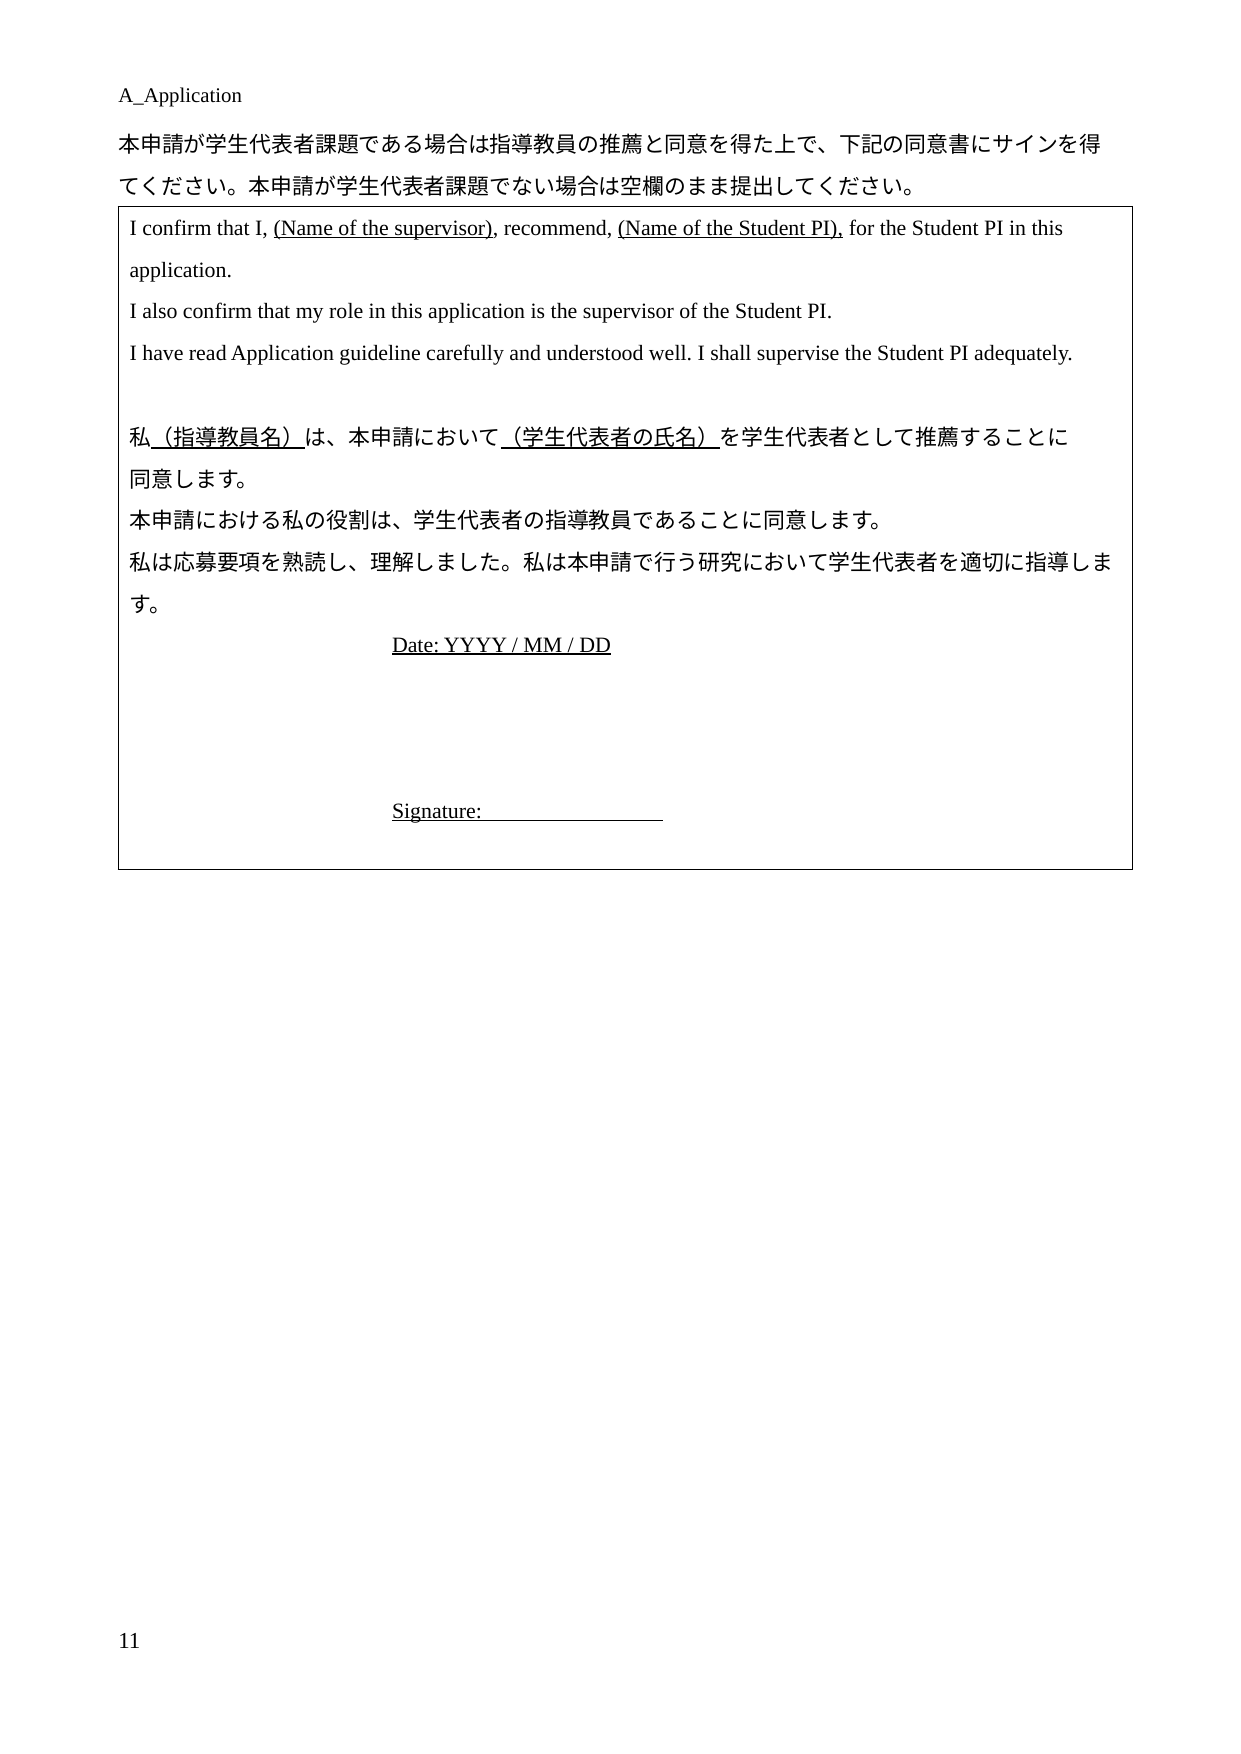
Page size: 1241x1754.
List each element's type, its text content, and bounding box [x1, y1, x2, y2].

table_header I confirm that I, (Name of the supervisor), recommend, (Name of the Student PI), for the Student PI in this application. I also confirm that my role in this application is the supervisor of the Student PI. I have read Application guideline carefully and understood well. I shall supervise the Student PI adequately. 私（指導教員名）は、本申請において（学生代表者の氏名）を学生代表者として推薦することに 同意します。 本申請における私の役割は、学生代表者の指導教員であることに同意します。 私は応募要項を熟読し、理解しました。私は本申請で行う研究において学生代表者を適切に指導します。 Date: YYYY / MM / DD Signature: [119, 207, 1132, 868]
text 本申請が学生代表者課題である場合は指導教員の推薦と同意を得た上で、下記の同意書にサインを得てください。本申請が学生代表者課題でない場合は空欄のまま提出してください。 [118, 122, 1122, 206]
